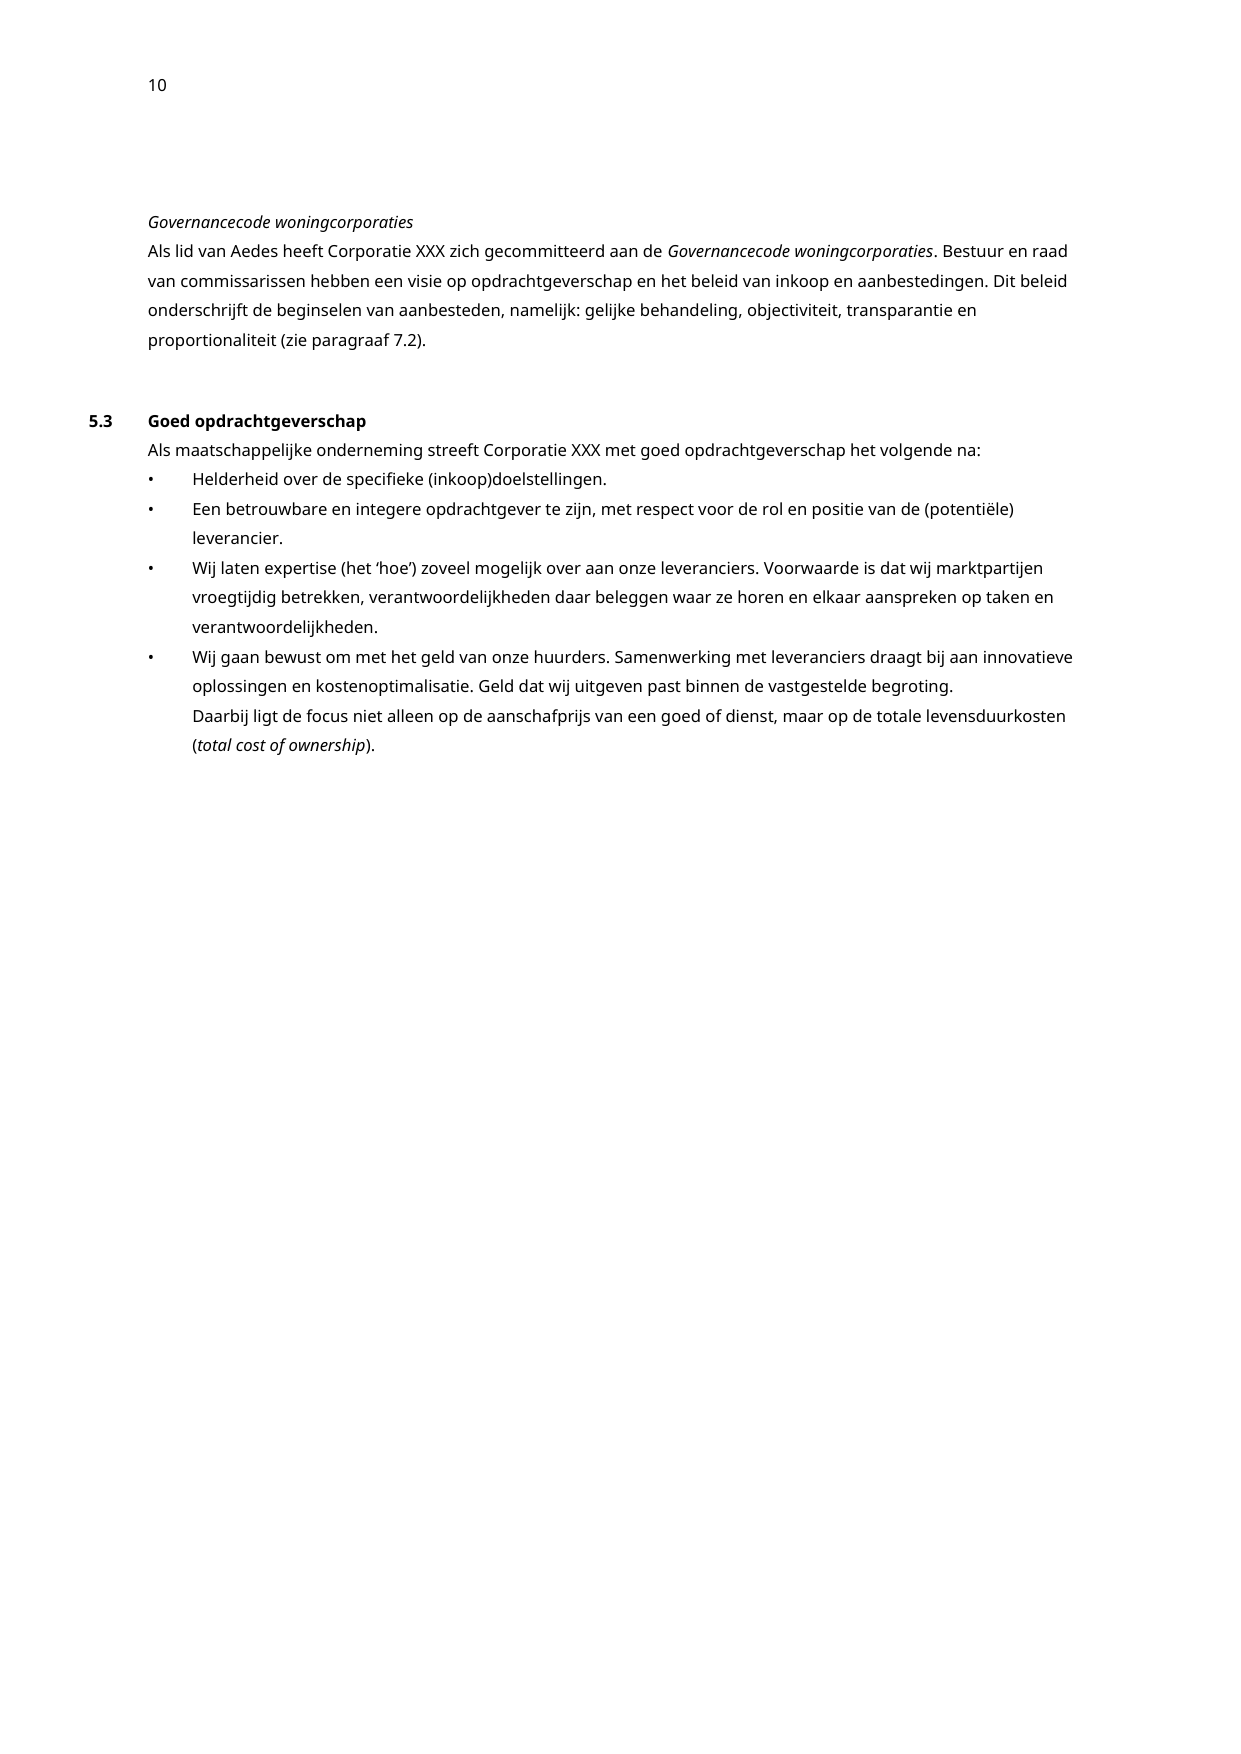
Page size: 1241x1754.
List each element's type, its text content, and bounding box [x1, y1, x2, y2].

text Daarbij ligt de focus niet alleen op de aanschafprijs van een goed of dienst, maar op de totale levensduurkosten (total cost of ownership). [192, 698, 1093, 758]
text Als lid van Aedes heeft Corporatie XXX zich gecommitteerd aan de Governancecode woningcorporaties. Bestuur en raad van commissarissen hebben een visie op opdrachtgeverschap en het beleid van inkoop en aanbestedingen. Dit beleid onderschrijft de beginselen van aanbesteden, namelijk: gelijke behandeling, objectiviteit, transparantie en proportionaliteit (zie paragraaf 7.2). [148, 234, 1093, 352]
text Governancecode woningcorporaties [148, 204, 1093, 234]
text • Een betrouwbare en integere opdrachtgever te zijn, met respect voor de rol en positie van de (potentiële) leverancier. [148, 491, 1093, 551]
text • Helderheid over de specifieke (inkoop)doelstellingen. [148, 462, 1093, 491]
text • Wij laten expertise (het ‘hoe’) zoveel mogelijk over aan onze leveranciers. Voorwaarde is dat wij marktpartijen vroegtijdig betrekken, verantwoordelijkheden daar beleggen waar ze horen en elkaar aanspreken op taken en verantwoordelijkheden. [148, 551, 1093, 639]
text Als maatschappelijke onderneming streeft Corporatie XXX met goed opdrachtgeverschap het volgende na: [148, 432, 1093, 462]
subtitle 5.3 Goed opdrachtgeverschap [89, 403, 1093, 432]
text • Wij gaan bewust om met het geld van onze huurders. Samenwerking met leveranciers draagt bij aan innovatieve oplossingen en kostenoptimalisatie. Geld dat wij uitgeven past binnen de vastgestelde begroting. [148, 639, 1093, 698]
